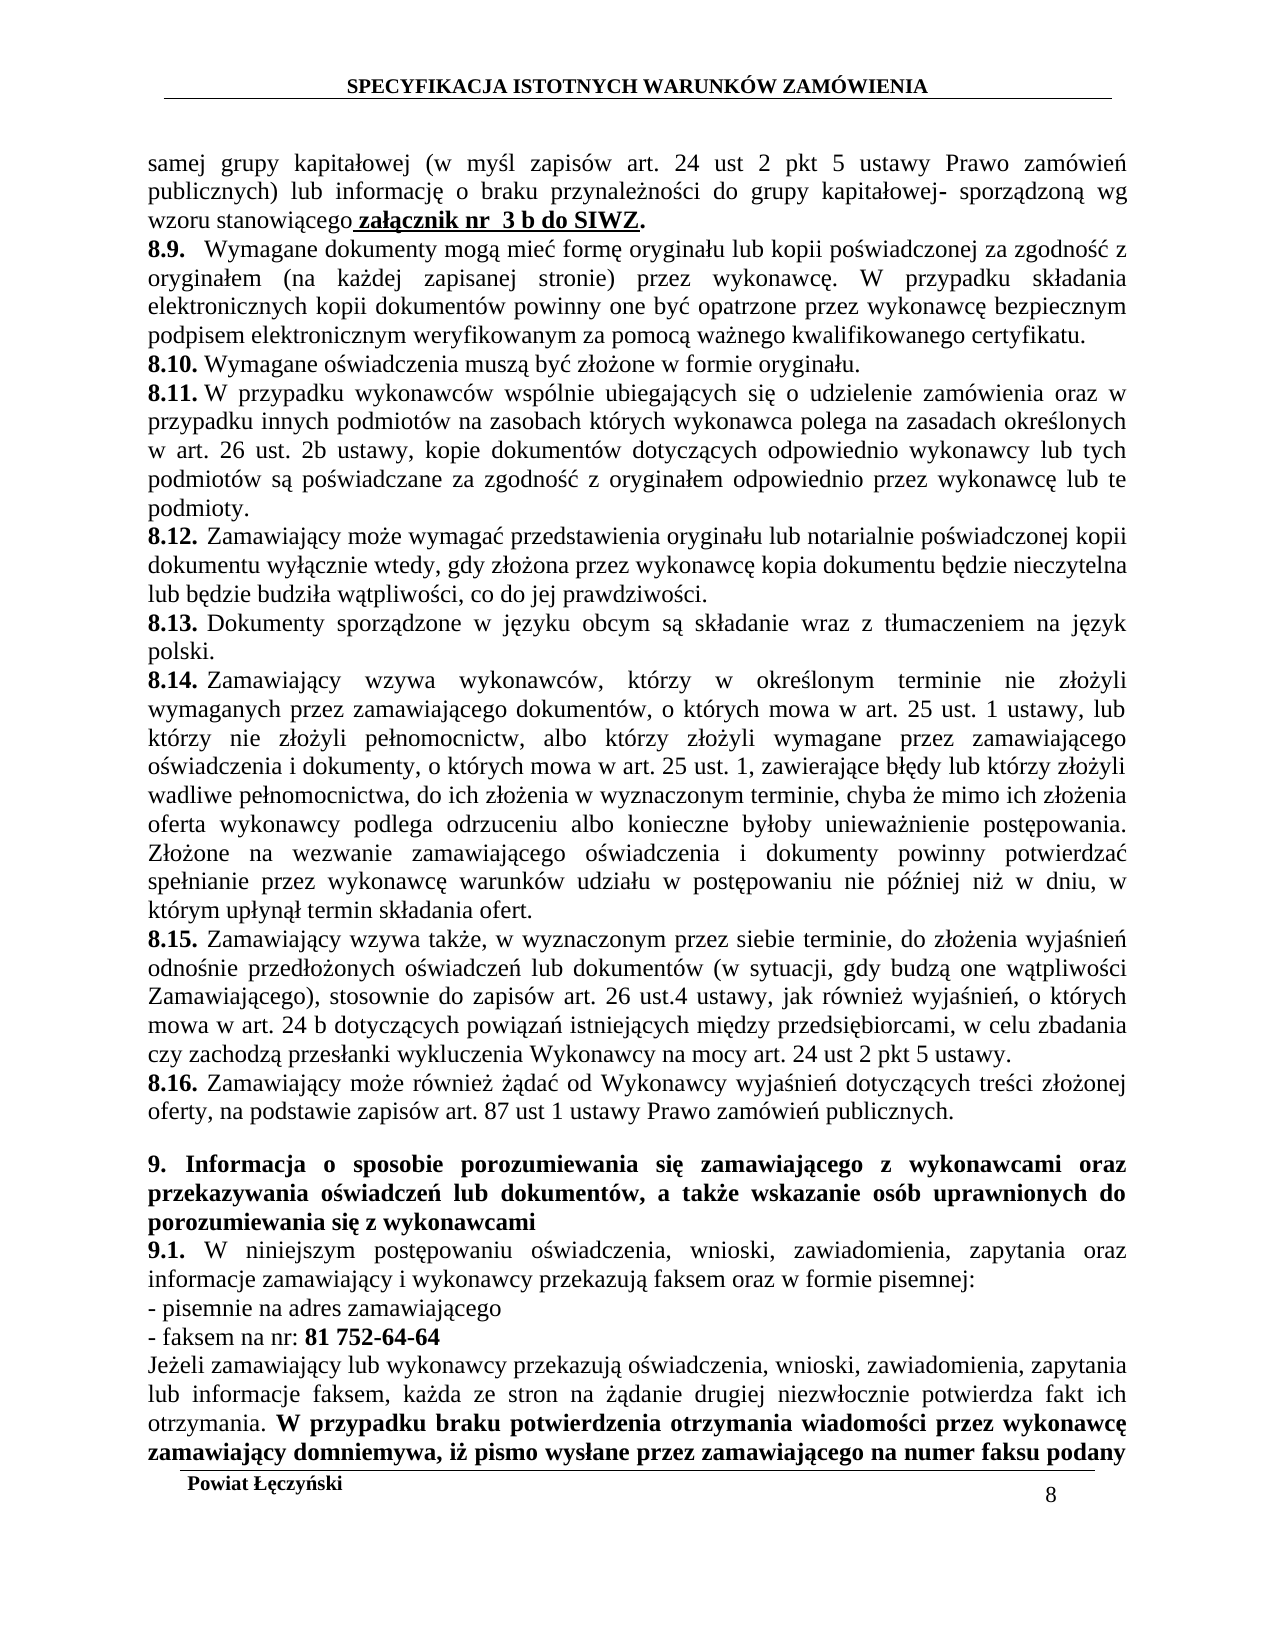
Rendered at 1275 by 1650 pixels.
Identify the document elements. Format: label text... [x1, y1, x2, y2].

list W niniejszym postępowaniu oświadczenia, wnioski, zawiadomienia, zapytania oraz informacje zamawiający i wykonawcy przekazują faksem oraz w formie pisemnej: [148, 1235, 1127, 1293]
list Zamawiający wzywa wykonawców, którzy w określonym terminie nie złożyli wymaganych przez zamawiającego dokumentów, o których mowa w art. 25 ust. 1 ustawy, lub którzy nie złożyli pełnomocnictw, albo którzy złożyli wymagane przez zamawiającego oświadczenia i dokumenty, o których mowa w art. 25 ust. 1, zawierające błędy lub którzy złożyli wadliwe pełnomocnictwa, do ich złożenia w wyznaczonym terminie, chyba że mimo ich złożenia oferta wykonawcy podlega odrzuceniu albo konieczne byłoby unieważnienie postępowania. Złożone na wezwanie zamawiającego oświadczenia i dokumenty powinny potwierdzać spełnianie przez wykonawcę warunków udziału w postępowaniu nie później niż w dniu, w którym upłynął termin składania ofert. [148, 665, 1127, 924]
list - pisemnie na adres zamawiającego [148, 1293, 1127, 1322]
list Informacja o sposobie porozumiewania się zamawiającego z wykonawcami oraz przekazywania oświadczeń lub dokumentów, a także wskazanie osób uprawnionych do porozumiewania się z wykonawcami [148, 1149, 1127, 1235]
list - faksem na nr: 81 752-64-64 [148, 1322, 1127, 1350]
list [148, 148, 1127, 234]
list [148, 1350, 1127, 1465]
list Wymagane dokumenty mogą mieć formę oryginału lub kopii poświadczonej za zgodność z oryginałem (na każdej zapisanej stronie) przez wykonawcę. W przypadku składania elektronicznych kopii dokumentów powinny one być opatrzone przez wykonawcę bezpiecznym podpisem elektronicznym weryfikowanym za pomocą ważnego kwalifikowanego certyfikatu. [148, 234, 1127, 349]
list Wymagane oświadczenia muszą być złożone w formie oryginału. [148, 349, 1127, 378]
list W przypadku wykonawców wspólnie ubiegających się o udzielenie zamówienia oraz w przypadku innych podmiotów na zasobach których wykonawca polega na zasadach określonych w art. 26 ust. 2b ustawy, kopie dokumentów dotyczących odpowiednio wykonawcy lub tych podmiotów są poświadczane za zgodność z oryginałem odpowiednio przez wykonawcę lub te podmioty. [148, 378, 1127, 521]
list Zamawiający może wymagać przedstawienia oryginału lub notarialnie poświadczonej kopii dokumentu wyłącznie wtedy, gdy złożona przez wykonawcę kopia dokumentu będzie nieczytelna lub będzie budziła wątpliwości, co do jej prawdziwości. [148, 521, 1127, 608]
list Zamawiający wzywa także, w wyznaczonym przez siebie terminie, do złożenia wyjaśnień odnośnie przedłożonych oświadczeń lub dokumentów (w sytuacji, gdy budzą one wątpliwości Zamawiającego), stosownie do zapisów art. 26 ust.4 ustawy, jak również wyjaśnień, o których mowa w art. 24 b dotyczących powiązań istniejących między przedsiębiorcami, w celu zbadania czy zachodzą przesłanki wykluczenia Wykonawcy na mocy art. 24 ust 2 pkt 5 ustawy. [148, 924, 1127, 1068]
list Dokumenty sporządzone w języku obcym są składanie wraz z tłumaczeniem na język polski. [148, 608, 1127, 665]
list Zamawiający może również żądać od Wykonawcy wyjaśnień dotyczących treści złożonej oferty, na podstawie zapisów art. 87 ust 1 ustawy Prawo zamówień publicznych. [148, 1068, 1127, 1125]
